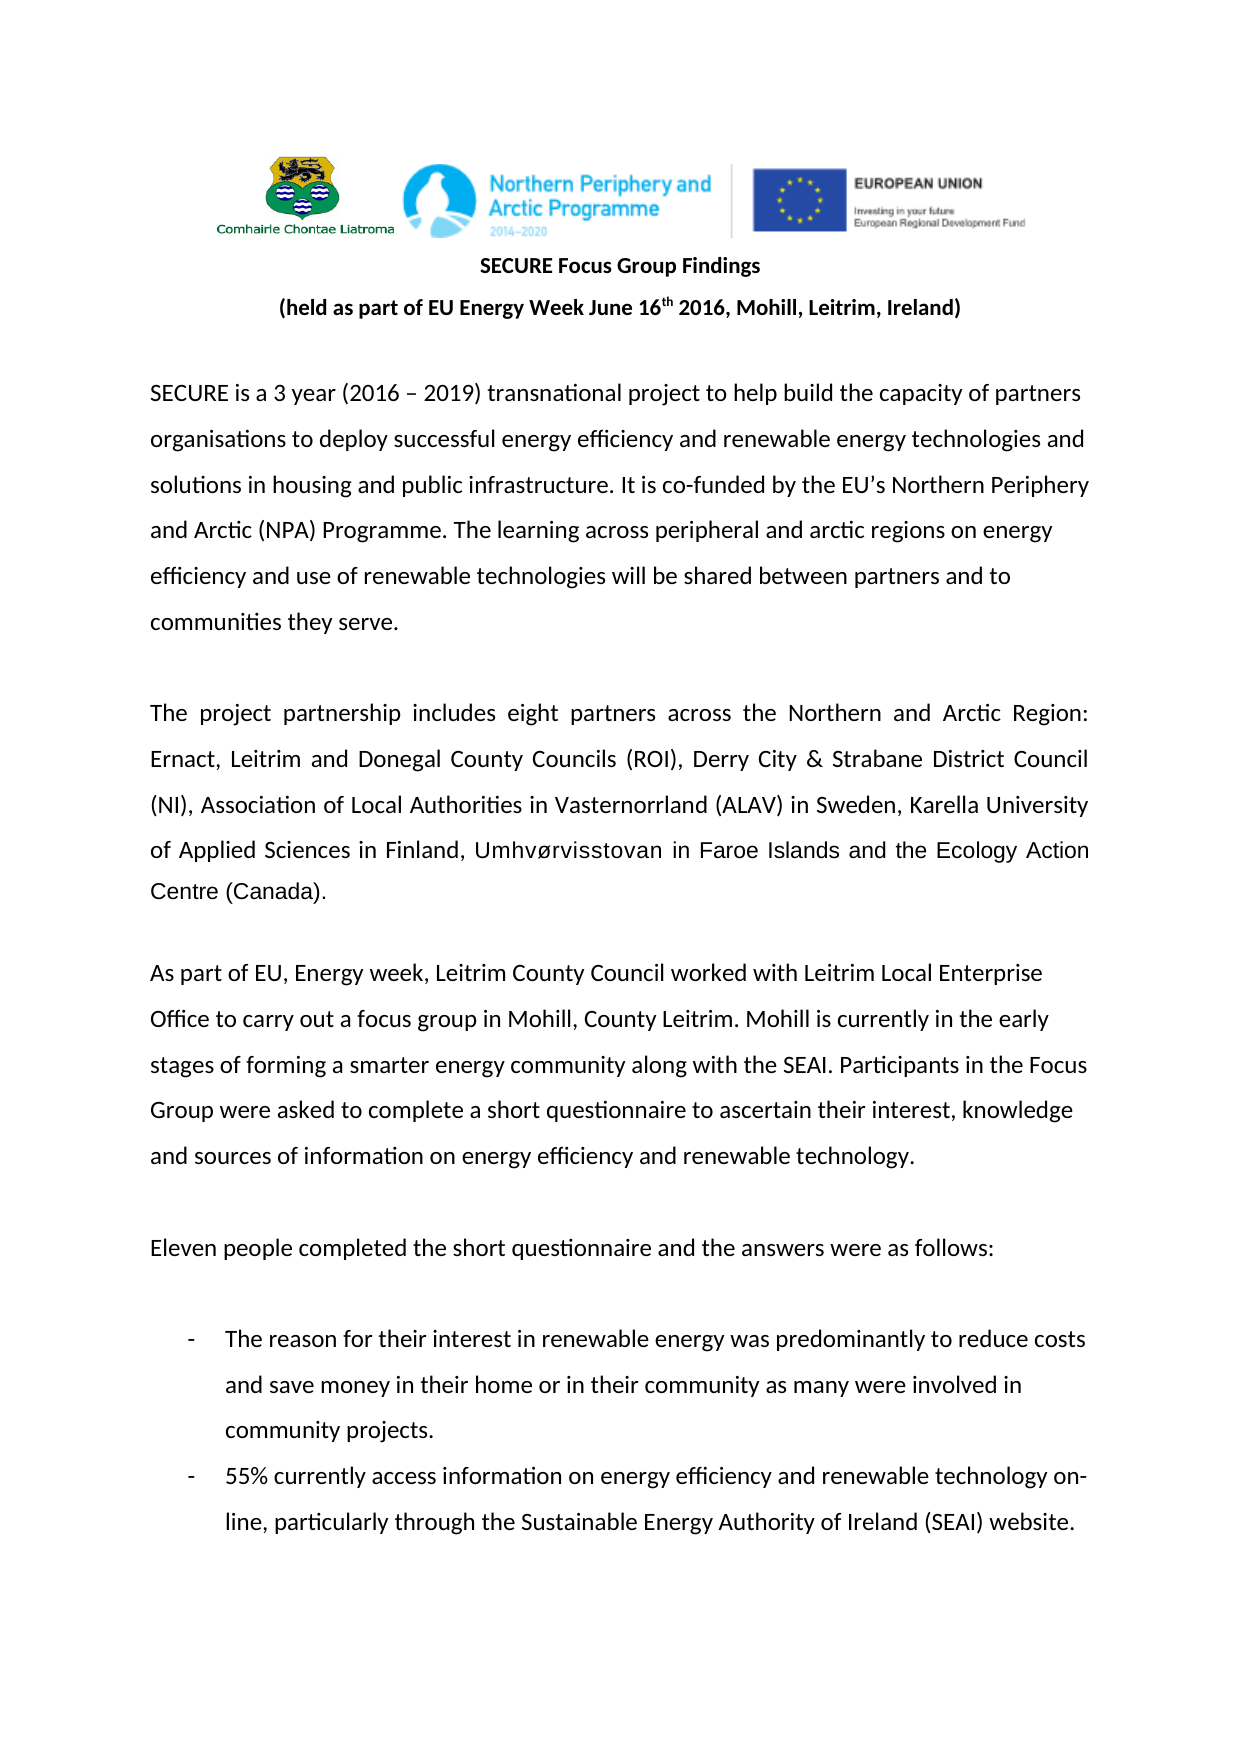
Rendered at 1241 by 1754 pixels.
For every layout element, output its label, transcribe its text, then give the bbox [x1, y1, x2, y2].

picture [402, 164, 1027, 238]
text SECURE is a 3 year (2016 – 2019) transnational project to help build the capacity of partners organisations to deploy successful energy efficiency and renewable energy technologies and solutions in housing and public infrastructure. It is co-funded by the EU’s Northern Periphery and Arctic (NPA) Programme. The learning across peripheral and arctic regions on energy efficiency and use of renewable technologies will be shared between partners and to communities they serve. [150, 377, 1090, 637]
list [187, 1460, 1090, 1537]
text (held as part of EU Energy Week June 16th 2016, Mohill, Leitrim, Ireland) [150, 293, 1090, 321]
text The project partnership includes eight partners across the Northern and Arctic Region: Ernact, Leitrim and Donegal County Councils (ROI), Derry City & Strabane District Council (NI), Association of Local Authorities in Vasternorrland (ALAV) in Sweden, Karella University of Applied Sciences in Finland, Umhvørvisstovan in Faroe Islands and the Ecology Action Centre (Canada). [150, 697, 1090, 905]
text SECURE Focus Group Findings [150, 251, 1090, 279]
list The reason for their interest in renewable energy was predominantly to reduce costs and save money in their home or in their community as many were involved in community projects. [187, 1323, 1090, 1445]
picture [213, 150, 397, 238]
text As part of EU, Energy week, Leitrim County Council worked with Leitrim Local Enterprise Office to carry out a focus group in Mohill, County Leitrim. Mohill is currently in the early stages of forming a smarter energy community along with the SEAI. Participants in the Focus Group were asked to complete a short questionnaire to ascertain their interest, knowledge and sources of information on energy efficiency and renewable technology. [150, 957, 1090, 1171]
text Eleven people completed the short questionnaire and the answers were as follows: [150, 1232, 1090, 1262]
